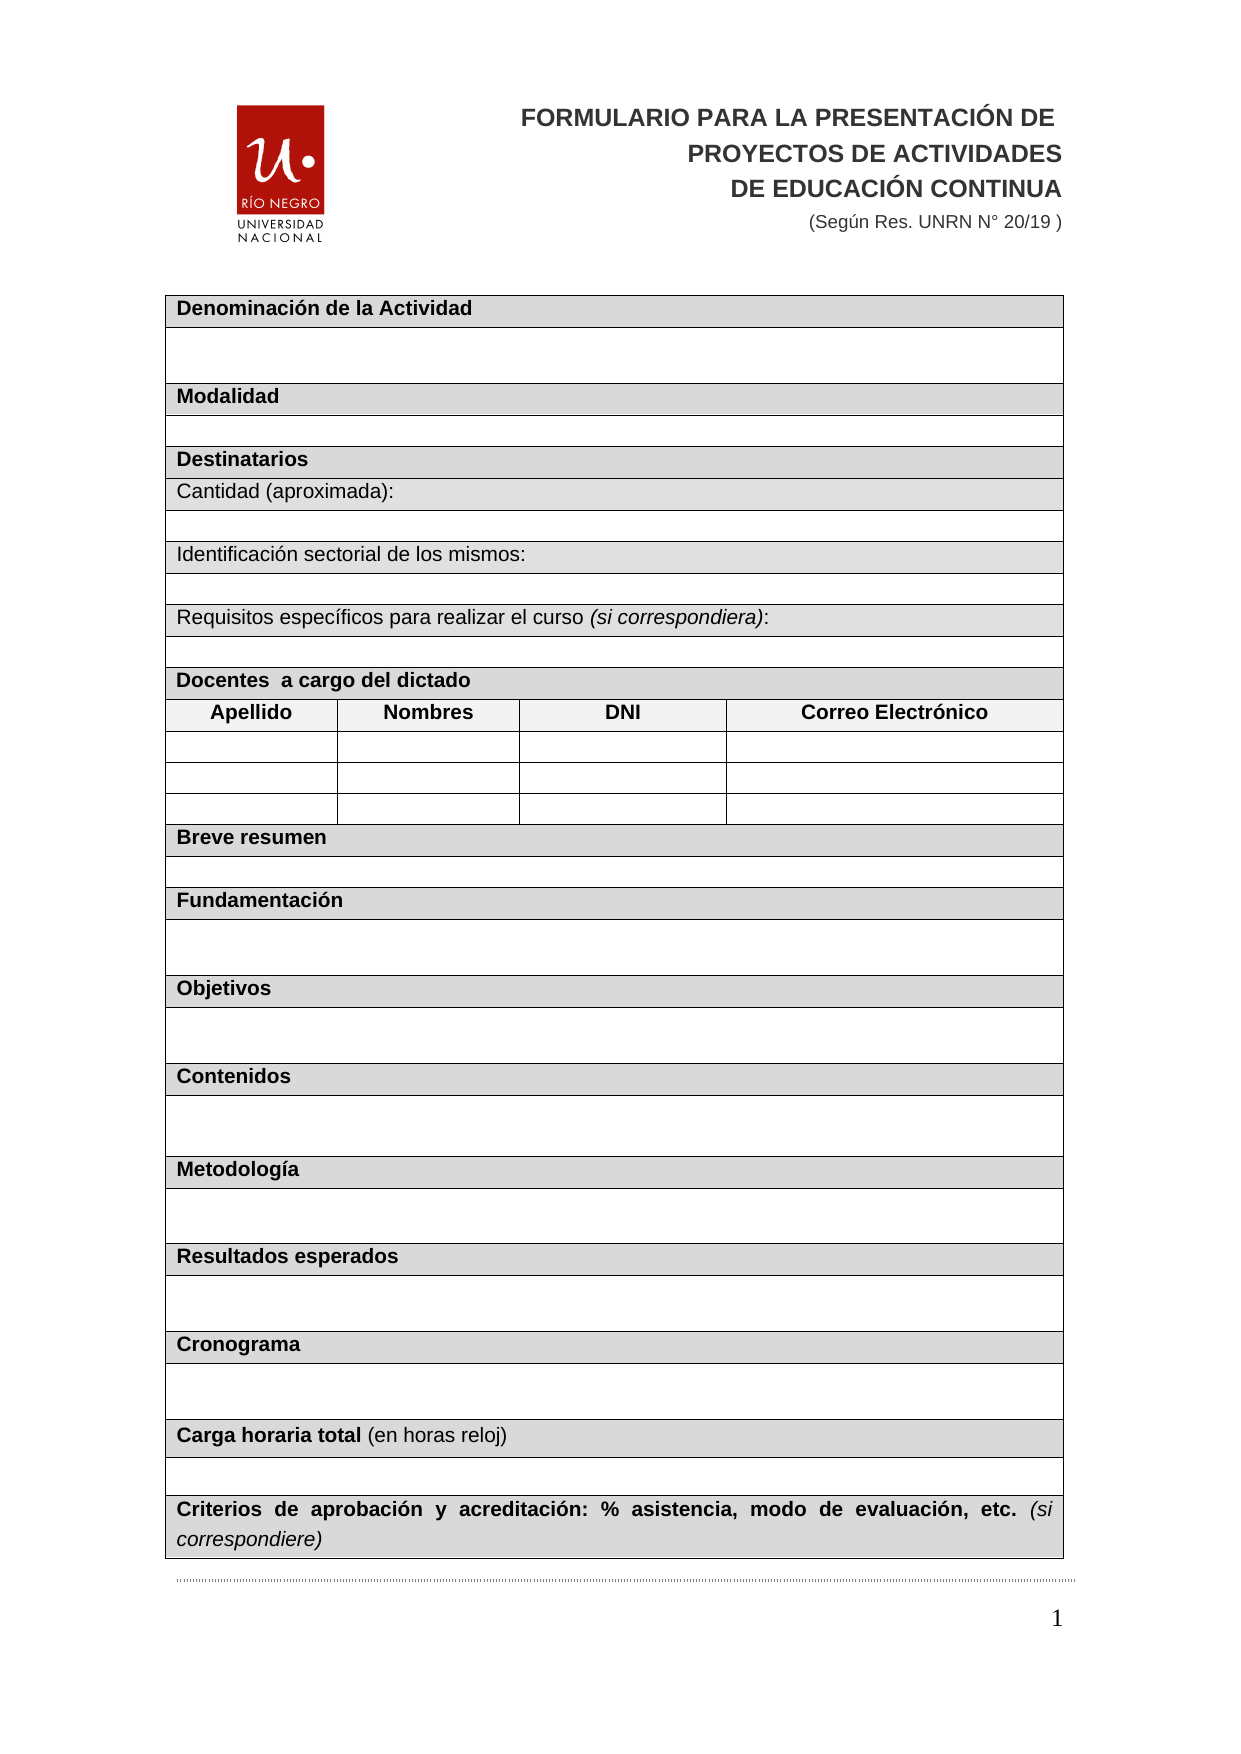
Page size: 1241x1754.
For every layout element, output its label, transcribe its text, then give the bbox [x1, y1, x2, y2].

table_cell [166, 328, 1063, 382]
table_cell [338, 763, 519, 793]
table_cell [520, 794, 726, 824]
table_cell Cronograma [166, 1332, 1063, 1363]
table_cell [166, 857, 1063, 887]
table_cell [166, 511, 1063, 541]
table_cell [520, 732, 726, 762]
table_cell Resultados esperados [166, 1244, 1063, 1275]
table_cell DNI [520, 700, 726, 731]
table_cell Breve resumen [166, 825, 1063, 856]
table_cell [166, 1364, 1063, 1419]
table_cell Apellido [166, 700, 337, 731]
table_cell [166, 1276, 1063, 1331]
table_cell Objetivos [166, 976, 1063, 1007]
table_cell Criterios de aprobación y acreditación: % asistencia, modo de evaluación, etc. (si correspondiere) [166, 1496, 1063, 1557]
table_cell [166, 763, 337, 793]
table_cell Destinatarios [166, 447, 1063, 478]
table_cell [338, 794, 519, 824]
table_cell Requisitos específicos para realizar el curso (si correspondiera): [166, 605, 1063, 636]
table_cell Metodología [166, 1157, 1063, 1188]
table_cell Fundamentación [166, 888, 1063, 919]
table_cell [166, 794, 337, 824]
table_header Denominación de la Actividad [166, 296, 1063, 327]
table_cell [520, 763, 726, 793]
table_cell Correo Electrónico [727, 700, 1063, 731]
table_cell Cantidad (aproximada): [166, 479, 1063, 510]
table_cell [338, 732, 519, 762]
table_cell Docentes a cargo del dictado [166, 668, 1063, 699]
table_cell Nombres [338, 700, 519, 731]
table_cell [727, 732, 1063, 762]
table_cell [166, 637, 1063, 667]
table_cell Modalidad [166, 384, 1063, 414]
table_cell [166, 1189, 1063, 1243]
table_cell [166, 574, 1063, 604]
picture [231, 102, 326, 243]
table_cell Carga horaria total (en horas reloj) [166, 1420, 1063, 1457]
table_cell [727, 794, 1063, 824]
table_cell Contenidos [166, 1064, 1063, 1095]
table_cell [166, 920, 1063, 975]
table_cell [166, 1458, 1063, 1495]
table_cell [727, 763, 1063, 793]
table_cell [166, 732, 337, 762]
table_cell [166, 1096, 1063, 1156]
table_cell [166, 416, 1063, 446]
table_cell [166, 1008, 1063, 1063]
table_cell Identificación sectorial de los mismos: [166, 542, 1063, 573]
